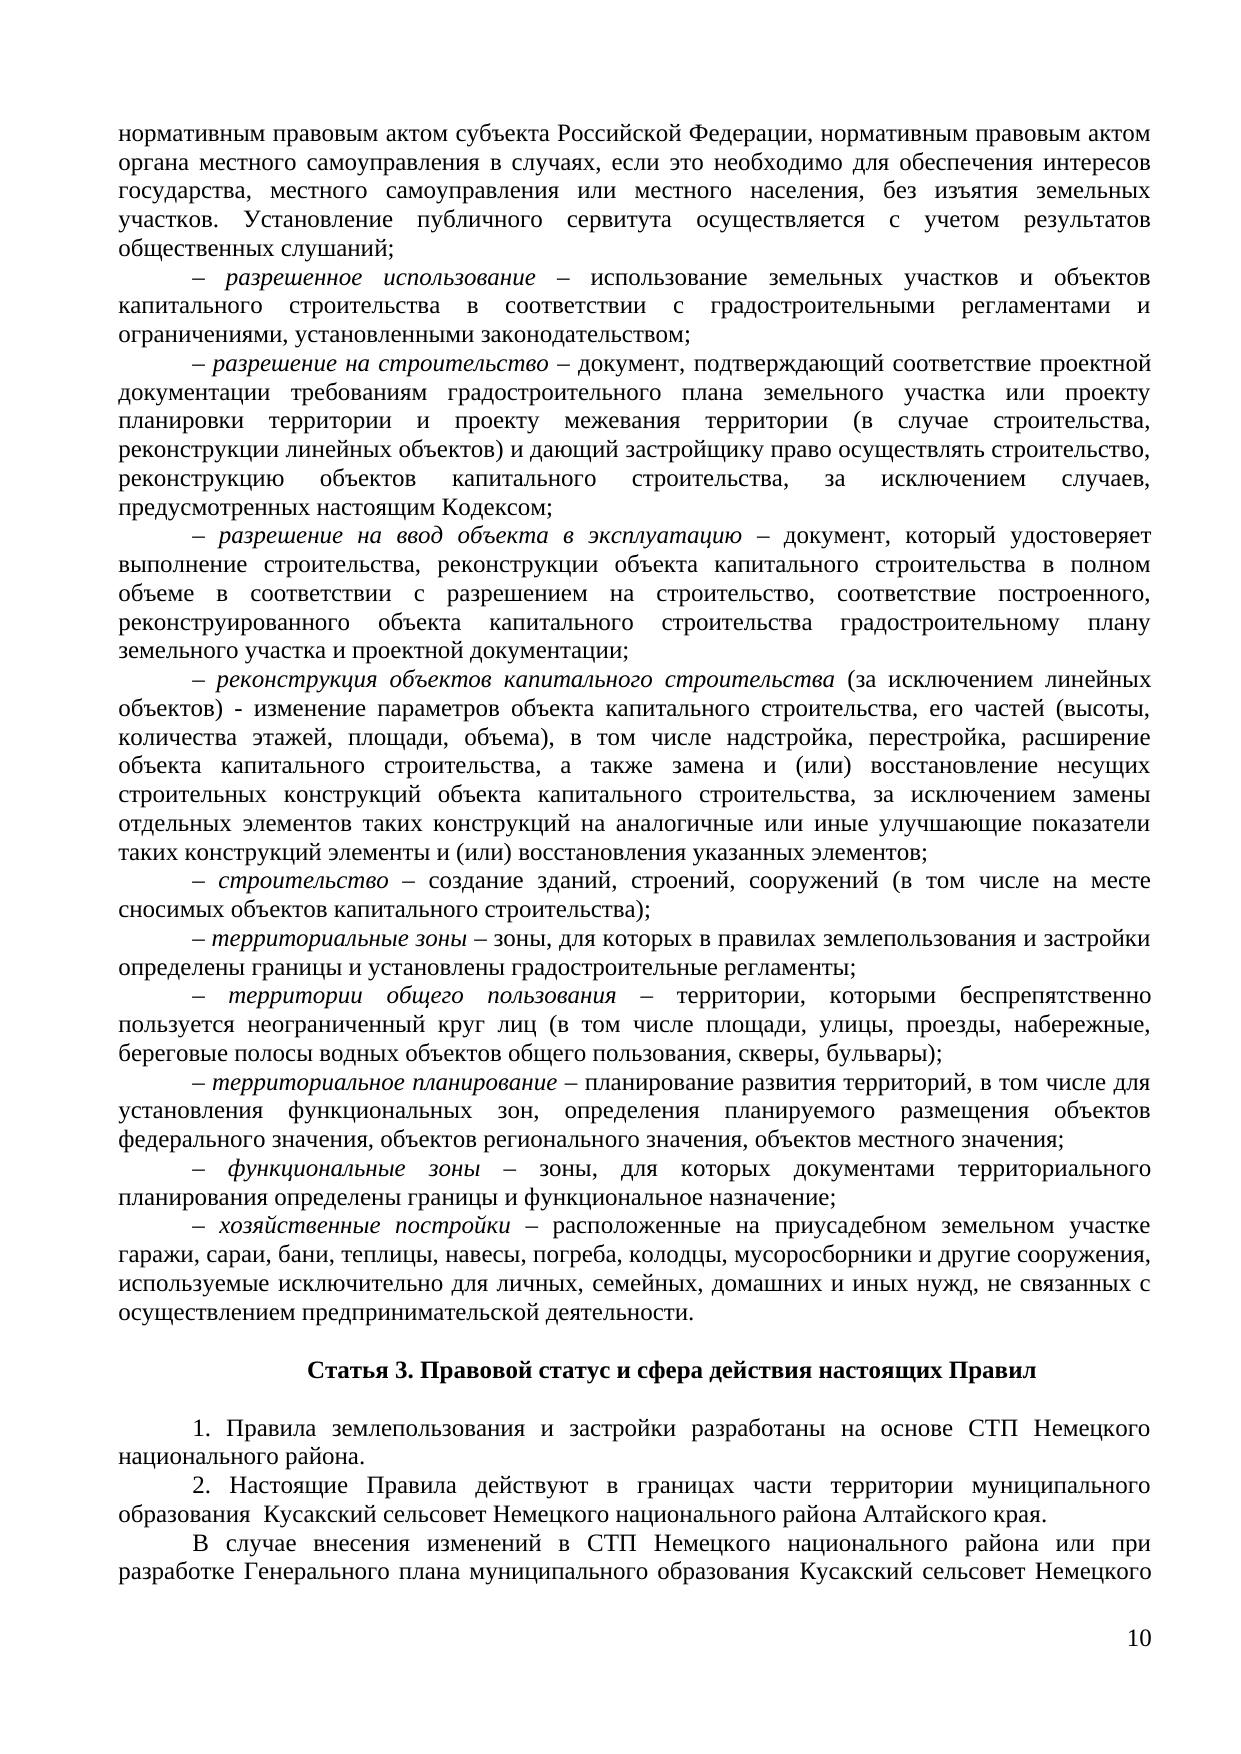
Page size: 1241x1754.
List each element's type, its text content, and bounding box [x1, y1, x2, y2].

text – реконструкция объектов капитального строительства (за исключением линейных объектов) - изменение параметров объекта капитального строительства, его частей (высоты, количества этажей, площади, объема), в том числе надстройка, перестройка, расширение объекта капитального строительства, а также замена и (или) восстановление несущих строительных конструкций объекта капитального строительства, за исключением замены отдельных элементов таких конструкций на аналогичные или иные улучшающие показатели таких конструкций элементы и (или) восстановления указанных элементов; [118, 664, 1152, 866]
text – строительство – создание зданий, строений, сооружений (в том числе на месте сносимых объектов капитального строительства); [118, 866, 1152, 923]
text – территориальные зоны – зоны, для которых в правилах землепользования и застройки определены границы и установлены градостроительные регламенты; [118, 923, 1152, 981]
text – разрешение на строительство – документ, подтверждающий соответствие проектной документации требованиям градостроительного плана земельного участка или проекту планировки территории и проекту межевания территории (в случае строительства, реконструкции линейных объектов) и дающий застройщику право осуществлять строительство, реконструкцию объектов капитального строительства, за исключением случаев, предусмотренных настоящим Кодексом; [118, 348, 1152, 521]
text – функциональные зоны – зоны, для которых документами территориального планирования определены границы и функциональное назначение; [118, 1153, 1152, 1211]
text 1. Правила землепользования и застройки разработаны на основе СТП Немецкого национального района. [118, 1413, 1152, 1470]
text – хозяйственные постройки – расположенные на приусадебном земельном участке гаражи, сараи, бани, теплицы, навесы, погреба, колодцы, мусоросборники и другие сооружения, используемые исключительно для личных, семейных, домашних и иных нужд, не связанных с осуществлением предпринимательской деятельности. [118, 1211, 1152, 1326]
text Статья 3. Правовой статус и сфера действия настоящих Правил [118, 1355, 1152, 1383]
text – территории общего пользования – территории, которыми беспрепятственно пользуется неограниченный круг лиц (в том числе площади, улицы, проезды, набережные, береговые полосы водных объектов общего пользования, скверы, бульвары); [118, 981, 1152, 1067]
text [118, 1528, 1152, 1585]
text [118, 118, 1152, 262]
text – разрешенное использование – использование земельных участков и объектов капитального строительства в соответствии с градостроительными регламентами и ограничениями, установленными законодательством; [118, 262, 1152, 348]
text – территориальное планирование – планирование развития территорий, в том числе для установления функциональных зон, определения планируемого размещения объектов федерального значения, объектов регионального значения, объектов местного значения; [118, 1067, 1152, 1153]
text 2. Настоящие Правила действуют в границах части территории муниципального образования Кусакский сельсовет Немецкого национального района Алтайского края. [118, 1470, 1152, 1528]
text – разрешение на ввод объекта в эксплуатацию – документ, который удостоверяет выполнение строительства, реконструкции объекта капитального строительства в полном объеме в соответствии с разрешением на строительство, соответствие построенного, реконструированного объекта капитального строительства градостроительному плану земельного участка и проектной документации; [118, 521, 1152, 664]
